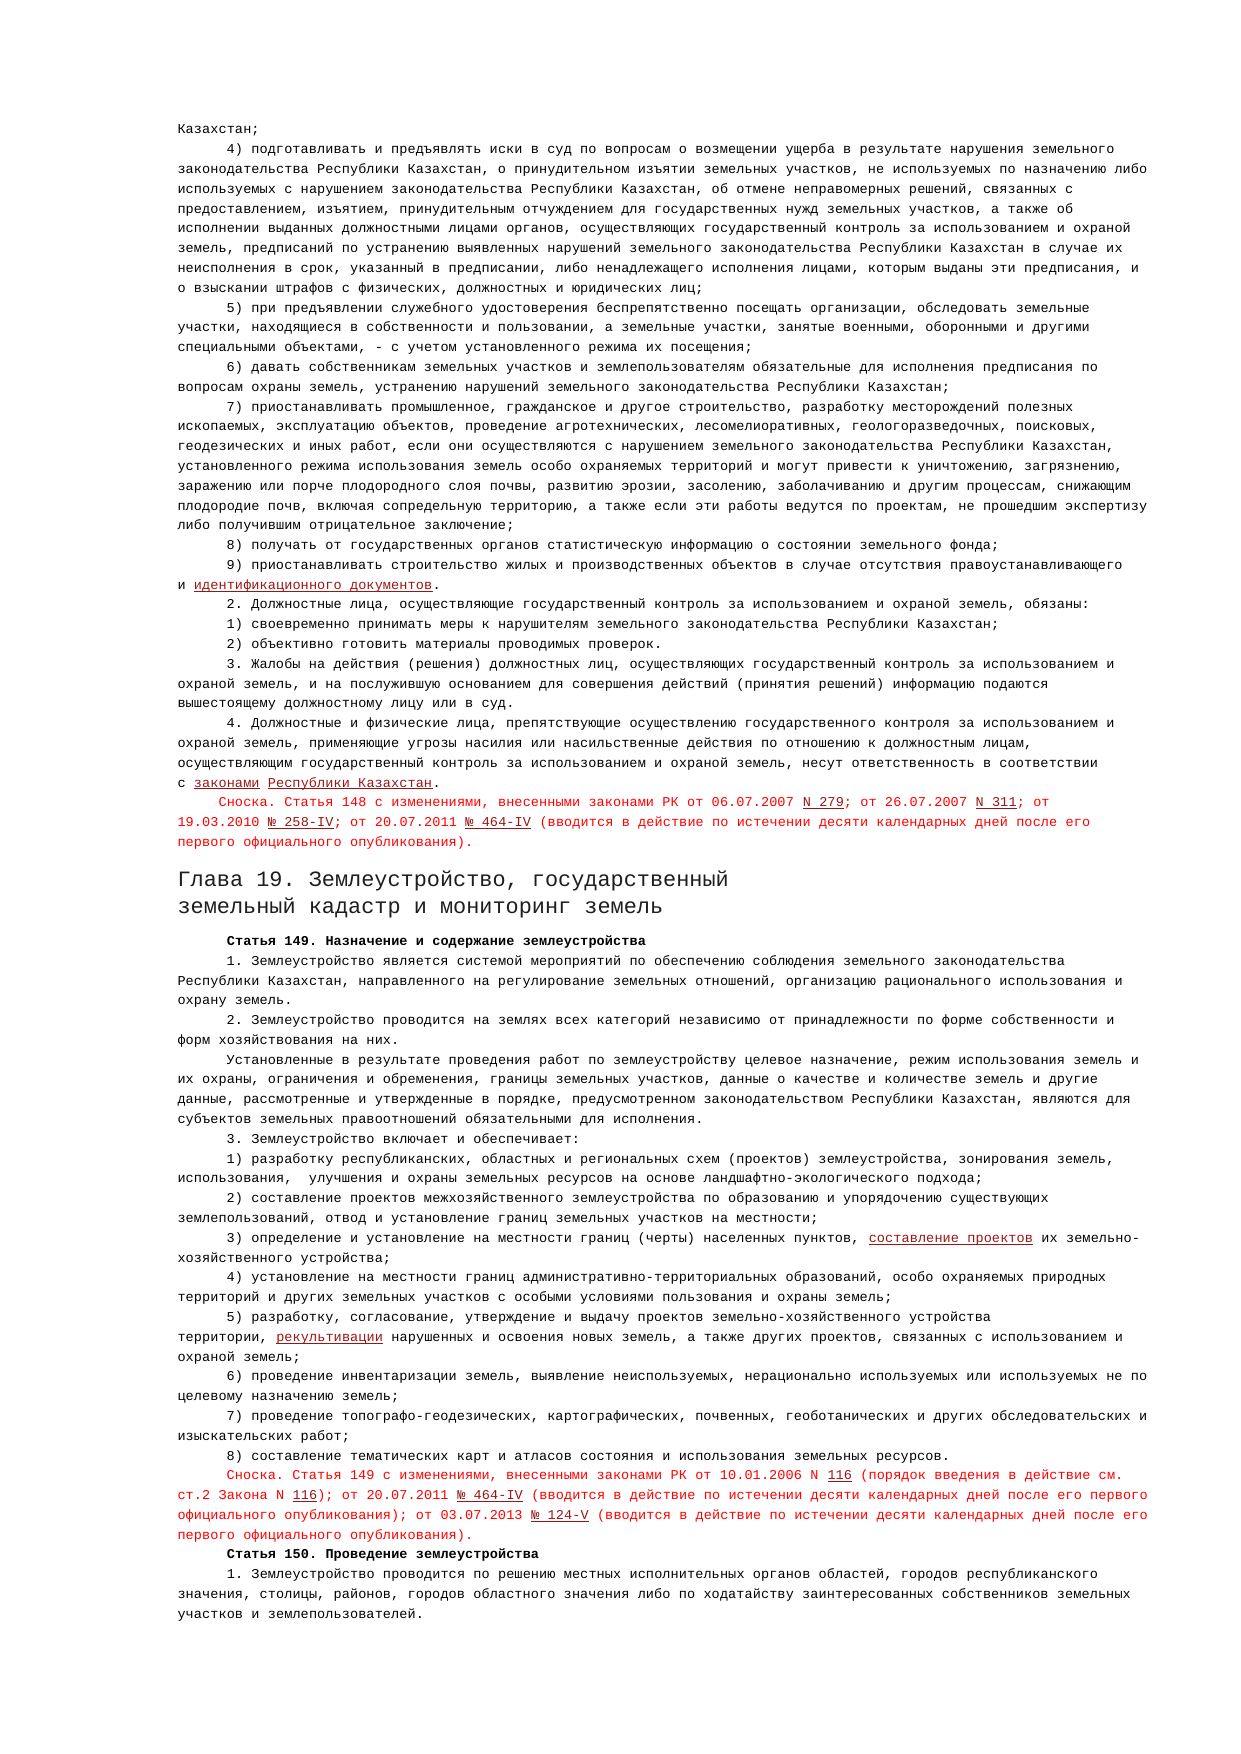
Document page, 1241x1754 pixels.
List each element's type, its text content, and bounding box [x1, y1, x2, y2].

text 1. Землеустройство является системой мероприятий по обеспечению соблюдения земельного законодательства Республики Казахстан, направленного на регулирование земельных отношений, организацию рационального использования и охрану земель. 2. Землеустройство проводится на землях всех категорий независимо от принадлежности по форме собственности и форм хозяйствования на них. Установленные в результате проведения работ по землеустройству целевое назначение, режим использования земель и их охраны, ограничения и обременения, границы земельных участков, данные о качестве и количестве земель и другие данные, рассмотренные и утвержденные в порядке, предусмотренном законодательством Республики Казахстан, являются для субъектов земельных правоотношений обязательными для исполнения. 3. Землеустройство включает и обеспечивает: 1) разработку республиканских, областных и региональных схем (проектов) землеустройства, зонирования земель, использования, улучшения и охраны земельных ресурсов на основе ландшафтно-экологического подхода; 2) составление проектов межхозяйственного землеустройства по образованию и упорядочению существующих землепользований, отвод и установление границ земельных участков на местности; 3) определение и установление на местности границ (черты) населенных пунктов, составление проектов их земельно-хозяйственного устройства; 4) установление на местности границ административно-территориальных образований, особо охраняемых природных территорий и других земельных участков с особыми условиями пользования и охраны земель; 5) разработку, согласование, утверждение и выдачу проектов земельно-хозяйственного устройства территории, рекультивации нарушенных и освоения новых земель, а также других проектов, связанных с использованием и охраной земель; 6) проведение инвентаризации земель, выявление неиспользуемых, нерационально используемых или используемых не по целевому назначению земель; 7) проведение топографо-геодезических, картографических, почвенных, геоботанических и других обследовательских и изыскательских работ; 8) составление тематических карт и атласов состояния и использования земельных ресурсов. Сноска. Статья 149 с изменениями, внесенными законами РК от 10.01.2006 N 116 (порядок введения в действие см. ст.2 Закона N 116); от 20.07.2011 № 464-IV (вводится в действие по истечении десяти календарных дней после его первого официального опубликования); от 03.07.2013 № 124-V (вводится в действие по истечении десяти календарных дней после его первого официального опубликования). [177, 949, 1152, 1543]
text Глава 19. Землеустройство, государственный земельный кадастр и мониторинг земель [177, 866, 1152, 920]
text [177, 118, 1152, 850]
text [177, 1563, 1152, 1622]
text Статья 149. Назначение и содержание землеустройства [177, 929, 1152, 949]
text Статья 150. Проведение землеустройства [177, 1543, 1152, 1563]
